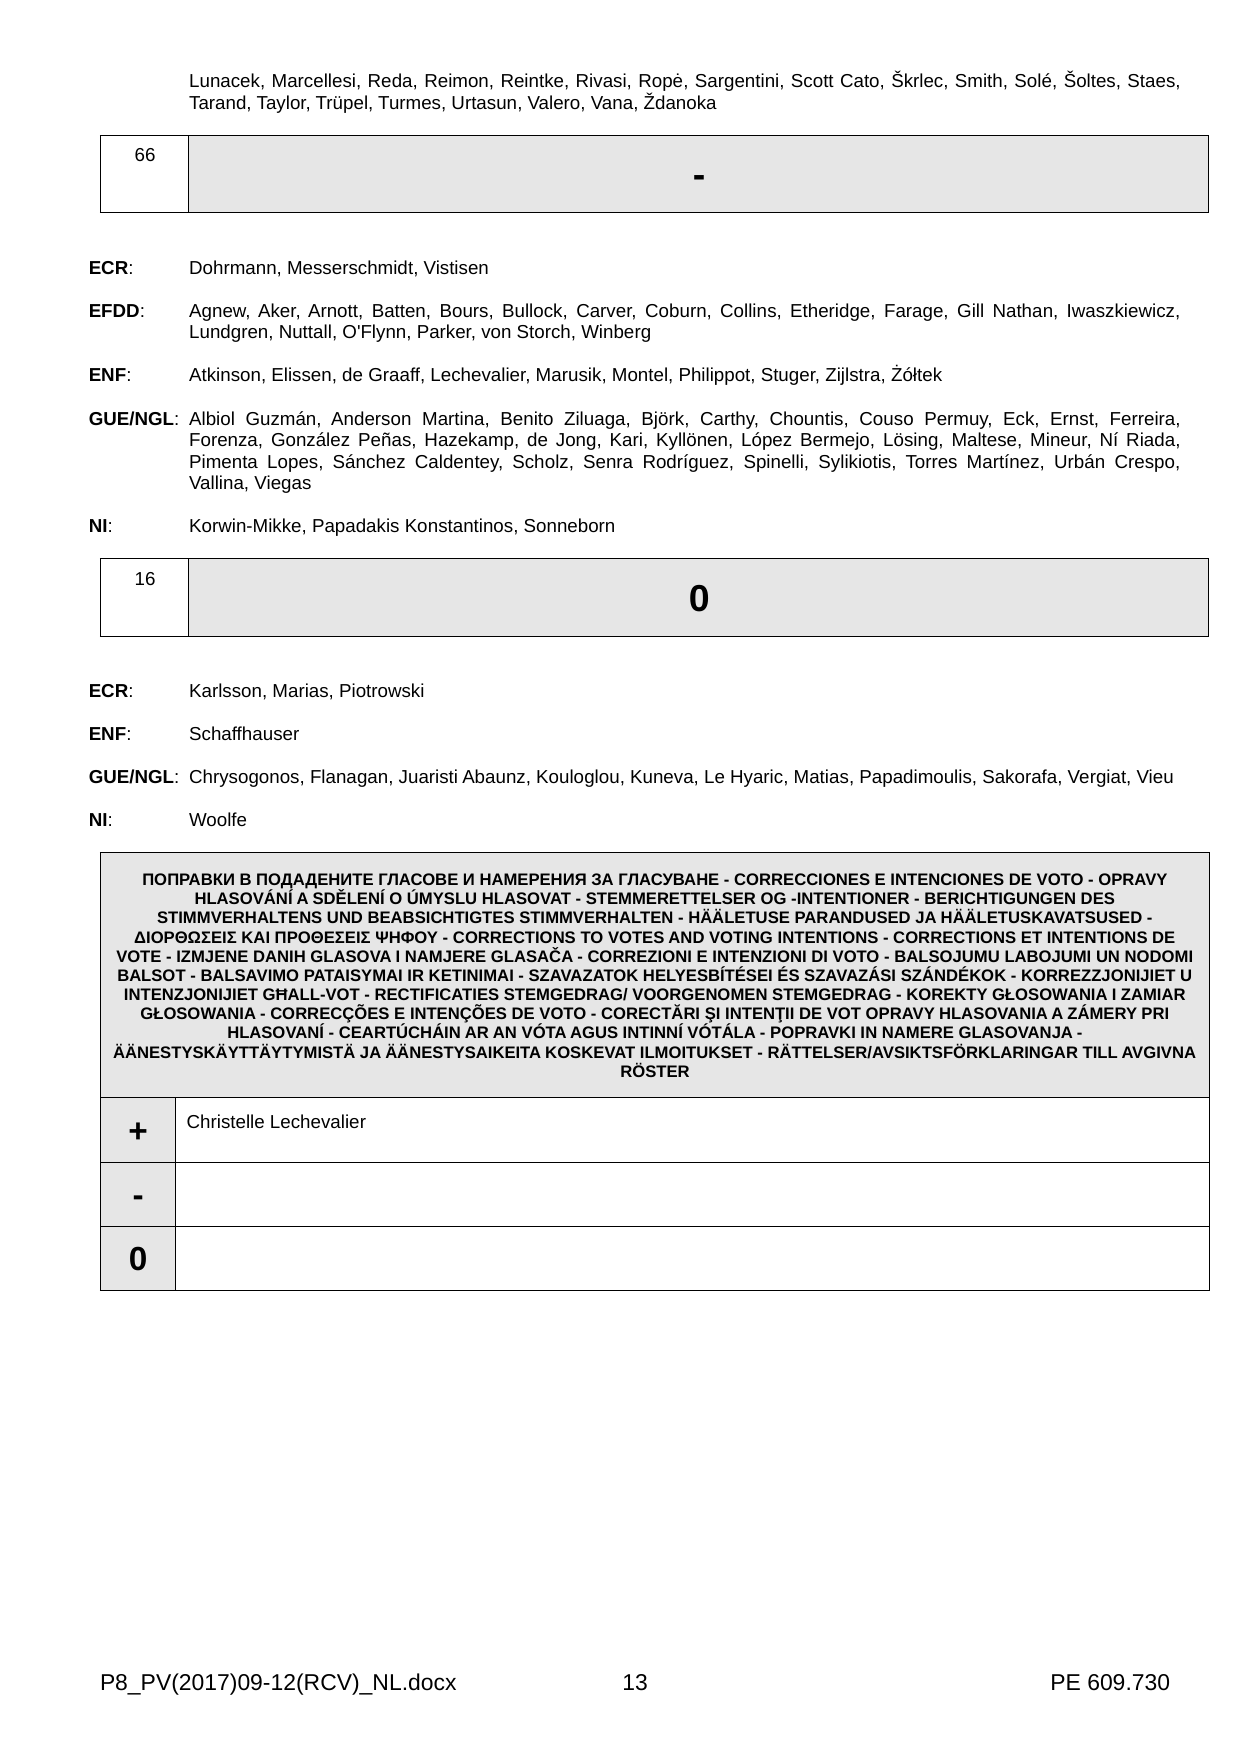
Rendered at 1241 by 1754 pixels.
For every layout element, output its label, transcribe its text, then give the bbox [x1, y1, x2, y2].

table_cell [176, 1163, 1209, 1226]
table_cell 0 [101, 1227, 175, 1290]
text ENF: Atkinson, Elissen, de Graaff, Lechevalier, Marusik, Montel, Philippot, Stuger, Zijlstra, Żółtek [88, 364, 1181, 386]
text GUE/NGL: Chrysogonos, Flanagan, Juaristi Abaunz, Kouloglou, Kuneva, Le Hyaric, Matias, Papadimoulis, Sakorafa, Vergiat, Vieu [88, 766, 1181, 788]
text NI: Woolfe [88, 809, 1181, 831]
text NI: Korwin-Mikke, Papadakis Konstantinos, Sonneborn [88, 515, 1181, 537]
table_cell [176, 1227, 1209, 1290]
table_header - [189, 136, 1208, 212]
table_cell + [101, 1098, 175, 1162]
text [88, 70, 1181, 113]
text ENF: Schaffhauser [88, 723, 1181, 744]
text GUE/NGL: Albiol Guzmán, Anderson Martina, Benito Ziluaga, Björk, Carthy, Chountis, Couso Permuy, Eck, Ernst, Ferreira, Forenza, González Peñas, Hazekamp, de Jong, Kari, Kyllönen, López Bermejo, Lösing, Maltese, Mineur, Ní Riada, Pimenta Lopes, Sánchez Caldentey, Scholz, Senra Rodríguez, Spinelli, Sylikiotis, Torres Martínez, Urbán Crespo, Vallina, Viegas [88, 407, 1181, 494]
table_header 0 [189, 559, 1208, 636]
table_header 66 [101, 136, 188, 212]
table_header 16 [101, 559, 188, 636]
text ECR: Dohrmann, Messerschmidt, Vistisen [88, 256, 1181, 278]
table_cell - [101, 1163, 175, 1226]
table_cell Christelle Lechevalier [176, 1098, 1209, 1162]
text EFDD: Agnew, Aker, Arnott, Batten, Bours, Bullock, Carver, Coburn, Collins, Etheridge, Farage, Gill Nathan, Iwaszkiewicz, Lundgren, Nuttall, O'Flynn, Parker, von Storch, Winberg [88, 299, 1181, 343]
table_header ПОПРАВКИ В ПОДАДЕНИТЕ ГЛАСОВЕ И НАМЕРЕНИЯ ЗА ГЛАСУВАНЕ - CORRECCIONES E INTENCIONES DE VOTO - OPRAVY HLASOVÁNÍ A SDĚLENÍ O ÚMYSLU HLASOVAT - STEMMERETTELSER OG -INTENTIONER - BERICHTIGUNGEN DES STIMMVERHALTENS UND BEABSICHTIGTES STIMMVERHALTEN - HÄÄLETUSE PARANDUSED JA HÄÄLETUSKAVATSUSED - ΔΙΟΡΘΩΣΕΙΣ ΚΑΙ ΠΡΟΘΕΣΕΙΣ ΨΗΦΟΥ - CORRECTIONS TO VOTES AND VOTING INTENTIONS - CORRECTIONS ET INTENTIONS DE VOTE - IZMJENE DANIH GLASOVA I NAMJERE GLASAČA - CORREZIONI E INTENZIONI DI VOTO - BALSOJUMU LABOJUMI UN NODOMI BALSOT - BALSAVIMO PATAISYMAI IR KETINIMAI - SZAVAZATOK HELYESBÍTÉSEI ÉS SZAVAZÁSI SZÁNDÉKOK - KORREZZJONIJIET U INTENZJONIJIET GĦALL-VOT - RECTIFICATIES STEMGEDRAG/ VOORGENOMEN STEMGEDRAG - KOREKTY GŁOSOWANIA I ZAMIAR GŁOSOWANIA - CORRECÇÕES E INTENÇÕES DE VOTO - CORECTĂRI ŞI INTENŢII DE VOT OPRAVY HLASOVANIA A ZÁMERY PRI HLASOVANÍ - CEARTÚCHÁIN AR AN VÓTA AGUS INTINNÍ VÓTÁLA - POPRAVKI IN NAMERE GLASOVANJA - ÄÄNESTYSKÄYTTÄYTYMISTÄ JA ÄÄNESTYSAIKEITA KOSKEVAT ILMOITUKSET - RÄTTELSER/AVSIKTSFÖRKLARINGAR TILL AVGIVNA RÖSTER [101, 853, 1209, 1097]
text ECR: Karlsson, Marias, Piotrowski [88, 680, 1181, 701]
